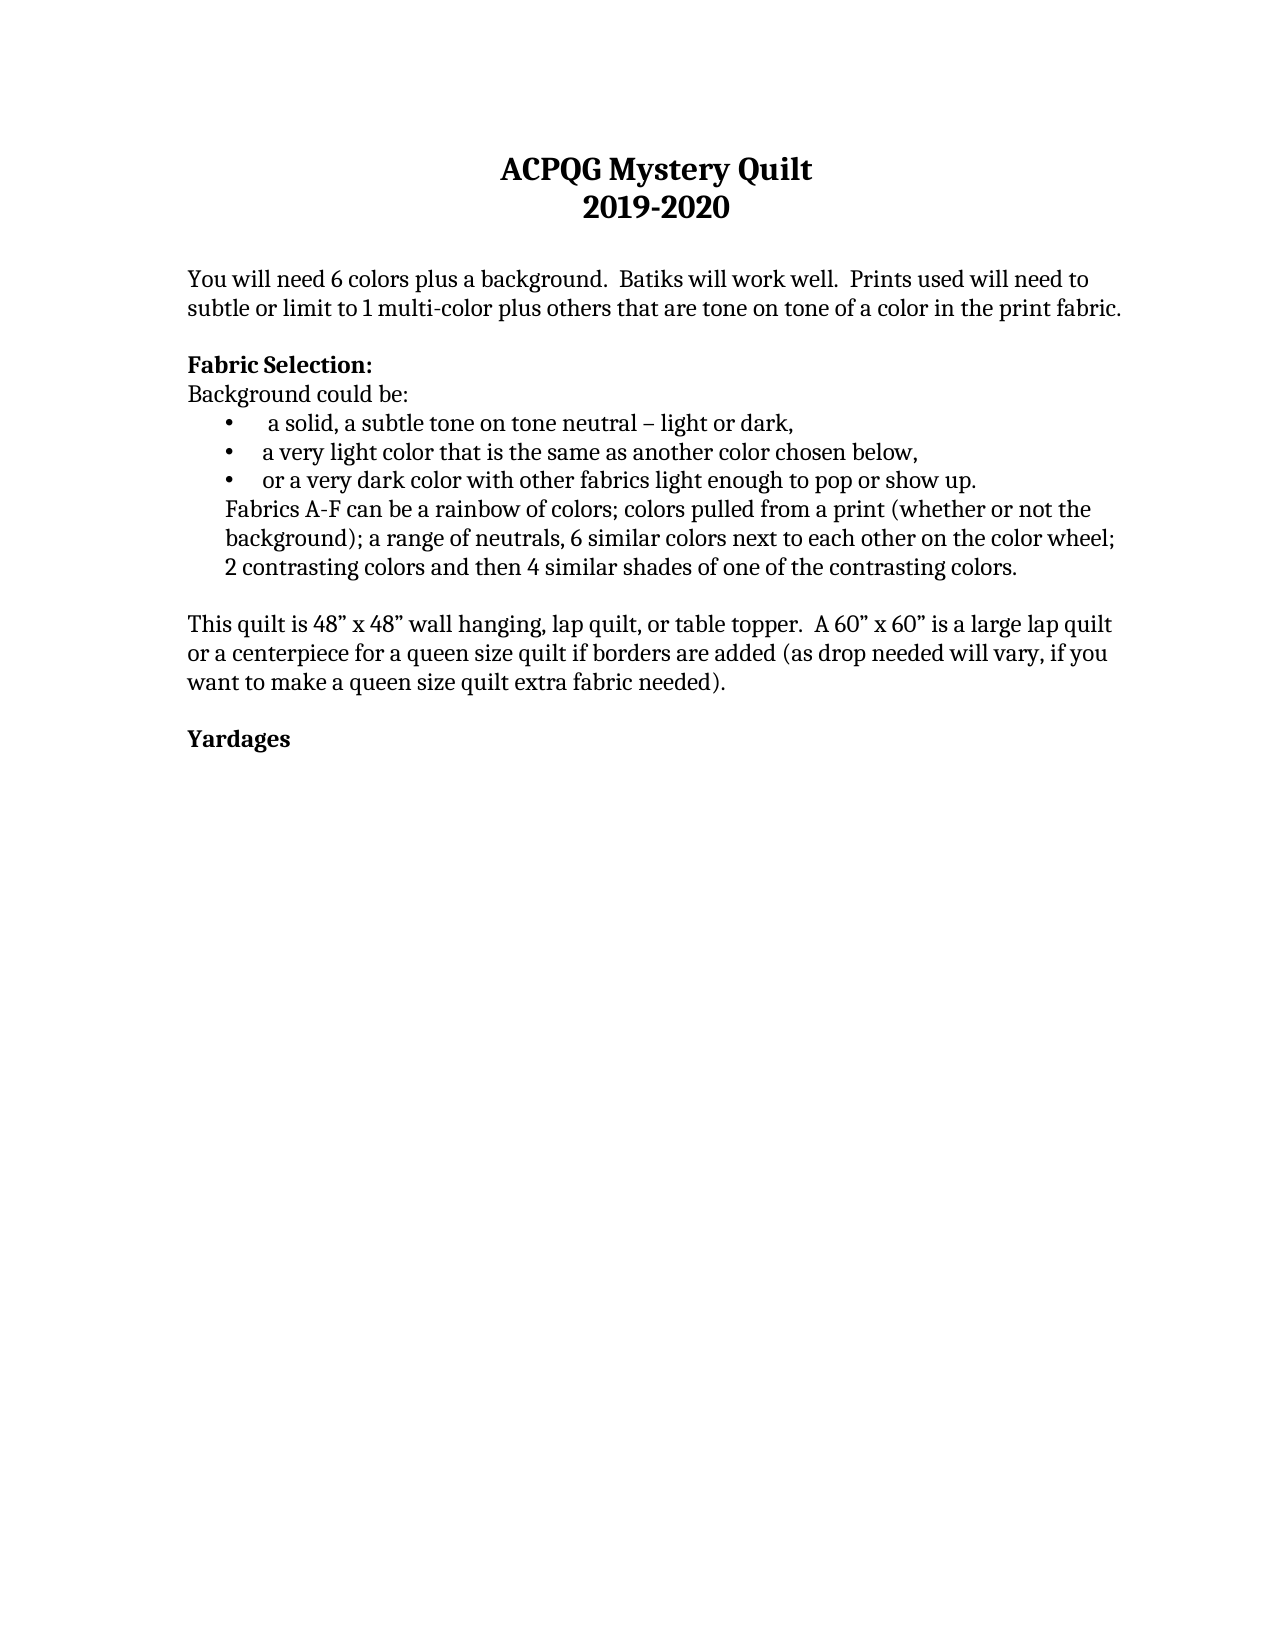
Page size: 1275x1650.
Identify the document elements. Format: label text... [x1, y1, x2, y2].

text Fabric Selection: [187, 351, 1125, 380]
list a solid, a subtle tone on tone neutral – light or dark, [225, 409, 1125, 437]
text ACPQG Mystery Quilt [187, 150, 1125, 188]
list a very light color that is the same as another color chosen below, [225, 437, 1125, 466]
list or a very dark color with other fabrics light enough to pop or show up. [225, 466, 1125, 495]
text Yardages [187, 725, 1125, 754]
text 2019-2020 [187, 188, 1125, 227]
text This quilt is 48” x 48” wall hanging, lap quilt, or table topper. A 60” x 60” is a large lap quilt or a centerpiece for a queen size quilt if borders are added (as drop needed will vary, if you want to make a queen size quilt extra fabric needed). [187, 610, 1125, 696]
text Fabrics A-F can be a rainbow of colors; colors pulled from a print (whether or not the background); a range of neutrals, 6 similar colors next to each other on the color wheel; 2 contrasting colors and then 4 similar shades of one of the contrasting colors. [225, 495, 1125, 581]
text You will need 6 colors plus a background. Batiks will work well. Prints used will need to subtle or limit to 1 multi-color plus others that are tone on tone of a color in the print fabric. [187, 265, 1125, 322]
text Background could be: [187, 380, 1125, 409]
